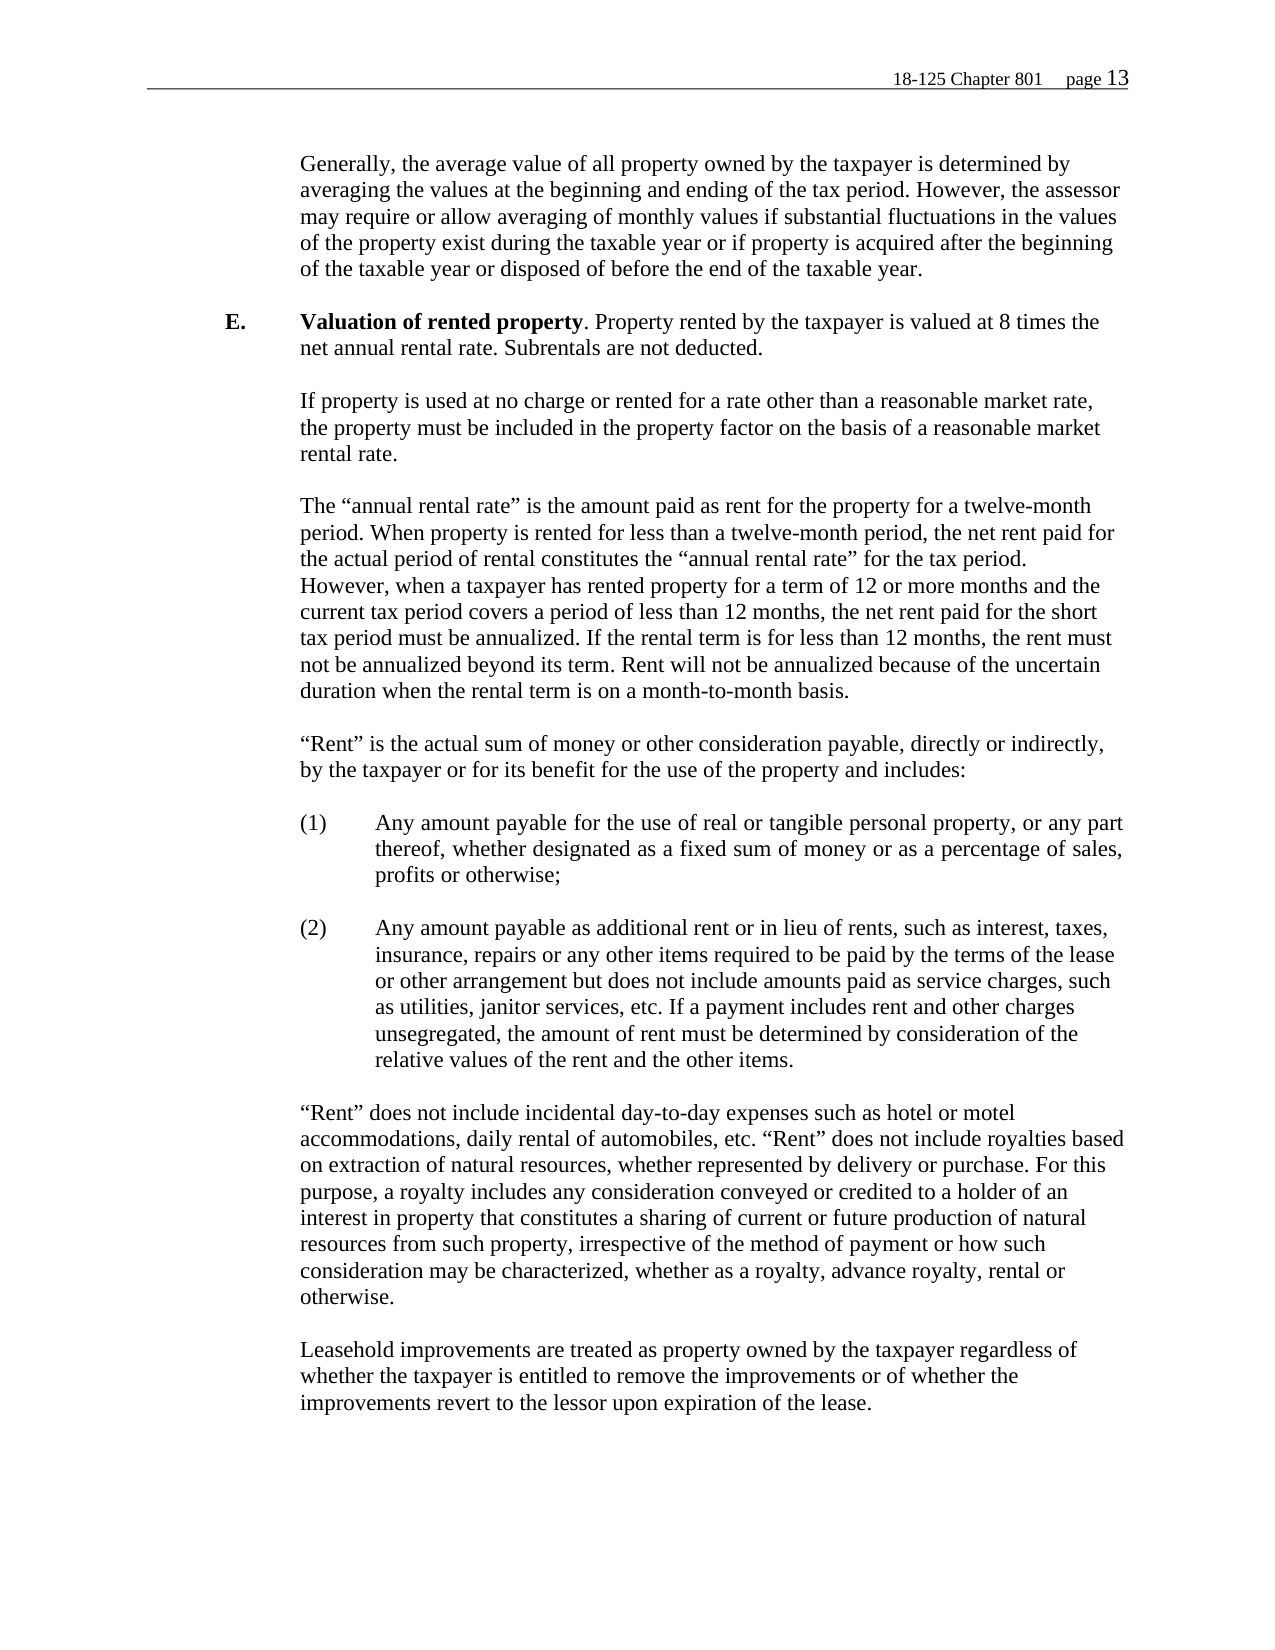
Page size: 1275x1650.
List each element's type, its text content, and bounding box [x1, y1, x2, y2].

text Leasehold improvements are treated as property owned by the taxpayer regardless of whether the taxpayer is entitled to remove the improvements or of whether the improvements revert to the lessor upon expiration of the lease. [300, 1336, 1125, 1415]
list Any amount payable for the use of real or tangible personal property, or any part thereof, whether designated as a fixed sum of money or as a percentage of sales, profits or otherwise; [300, 809, 1125, 888]
text “Rent” does not include incidental day-to-day expenses such as hotel or motel accommodations, daily rental of automobiles, etc. “Rent” does not include royalties based on extraction of natural resources, whether represented by delivery or purchase. For this purpose, a royalty includes any consideration conveyed or credited to a holder of an interest in property that constitutes a sharing of current or future production of natural resources from such property, irrespective of the method of payment or how such consideration may be characterized, whether as a royalty, advance royalty, rental or otherwise. [300, 1099, 1125, 1309]
text However, when a taxpayer has rented property for a term of 12 or more months and the current tax period covers a period of less than 12 months, the net rent paid for the short tax period must be annualized. If the rental term is for less than 12 months, the rent must not be annualized beyond its term. Rent will not be annualized because of the uncertain duration when the rental term is on a month-to-month basis. [300, 572, 1125, 703]
text The “annual rental rate” is the amount paid as rent for the property for a twelve-month period. When property is rented for less than a twelve-month period, the net rent paid for the actual period of rental constitutes the “annual rental rate” for the tax period. [300, 493, 1125, 572]
text “Rent” is the actual sum of money or other consideration payable, directly or indirectly, by the taxpayer or for its benefit for the use of the property and includes: [300, 730, 1125, 782]
list Valuation of rented property. Property rented by the taxpayer is valued at 8 times the net annual rental rate. Subrentals are not deducted. [225, 308, 1125, 361]
text If property is used at no charge or rented for a rate other than a reasonable market rate, the property must be included in the property factor on the basis of a reasonable market rental rate. [300, 387, 1125, 466]
text Generally, the average value of all property owned by the taxpayer is determined by averaging the values at the beginning and ending of the tax period. However, the assessor may require or allow averaging of monthly values if substantial fluctuations in the values of the property exist during the taxable year or if property is acquired after the beginning of the taxable year or disposed of before the end of the taxable year. [300, 150, 1125, 282]
list Any amount payable as additional rent or in lieu of rents, such as interest, taxes, insurance, repairs or any other items required to be paid by the terms of the lease or other arrangement but does not include amounts paid as service charges, such as utilities, janitor services, etc. If a payment includes rent and other charges unsegregated, the amount of rent must be determined by consideration of the relative values of the rent and the other items. [300, 914, 1125, 1072]
